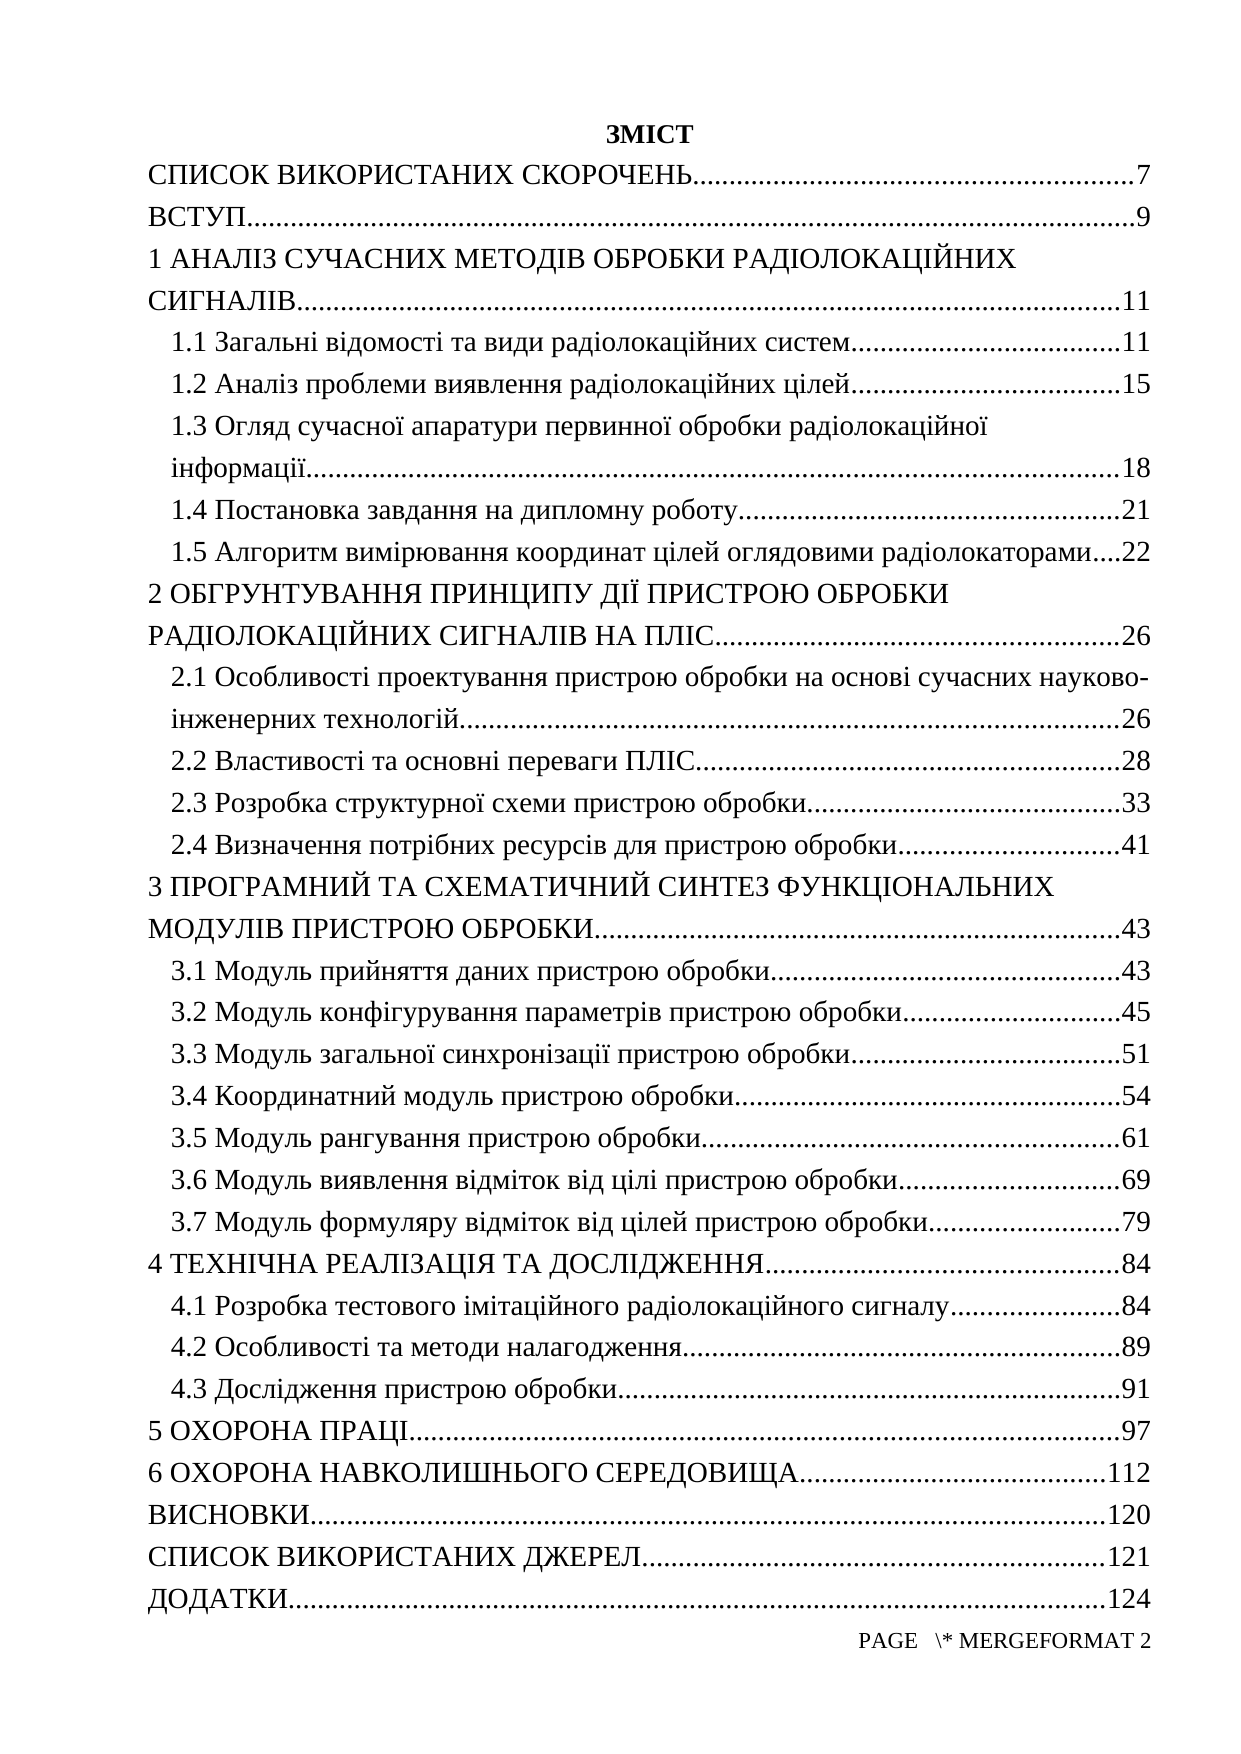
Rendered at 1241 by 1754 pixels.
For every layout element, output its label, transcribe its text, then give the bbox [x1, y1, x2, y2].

text 1 АНАЛІЗ СУЧАСНИХ МЕТОДІВ ОБРОБКИ РАДІОЛОКАЦІЙНИХ СИГНАЛІВ 11 [148, 241, 1152, 316]
text 3.1 Модуль прийняття даних пристрою обробки 43 [171, 953, 1152, 986]
text 6 ОХОРОНА НАВКОЛИШНЬОГО СЕРЕДОВИЩА 112 [148, 1455, 1152, 1489]
text ВСТУП 9 [148, 199, 1152, 232]
text 1.4 Постановка завдання на дипломну роботу 21 [171, 492, 1152, 526]
text 2.2 Властивості та основні переваги ПЛІС 28 [171, 743, 1152, 777]
text 3.2 Модуль конфігурування параметрів пристрою обробки 45 [171, 994, 1152, 1028]
text 4.3 Дослідження пристрою обробки 91 [171, 1371, 1152, 1405]
text ДОДАТКИ 124 [148, 1581, 1152, 1614]
text 1.1 Загальні відомості та види радіолокаційних систем 11 [171, 324, 1152, 358]
text ВИСНОВКИ 120 [148, 1497, 1152, 1531]
text 3.4 Координатний модуль пристрою обробки 54 [171, 1078, 1152, 1112]
text 2.4 Визначення потрібних ресурсів для пристрою обробки 41 [171, 827, 1152, 861]
text 2 ОБГРУНТУВАННЯ ПРИНЦИПУ ДІЇ ПРИСТРОЮ ОБРОБКИ РАДІОЛОКАЦІЙНИХ СИГНАЛІВ НА ПЛІС 26 [148, 576, 1152, 651]
text 3.6 Модуль виявлення відміток від цілі пристрою обробки 69 [171, 1162, 1152, 1196]
text 3.5 Модуль рангування пристрою обробки 61 [171, 1120, 1152, 1154]
text 4.2 Особливості та методи налагодження 89 [171, 1329, 1152, 1363]
text 4.1 Розробка тестового імітаційного радіолокаційного сигналу 84 [171, 1288, 1152, 1321]
text ЗМІСТ [148, 118, 1152, 149]
text 2.1 Особливості проектування пристрою обробки на основі сучасних науково-інженерних технологій 26 [171, 659, 1152, 735]
text 2.3 Розробка структурної схеми пристрою обробки 33 [171, 785, 1152, 819]
text 3 ПРОГРАМНИЙ ТА СХЕМАТИЧНИЙ СИНТЕЗ ФУНКЦІОНАЛЬНИХ МОДУЛІВ ПРИСТРОЮ ОБРОБКИ 43 [148, 869, 1152, 944]
text СПИСОК ВИКОРИСТАНИХ СКОРОЧЕНЬ 7 [148, 157, 1152, 191]
text 3.3 Модуль загальної синхронізації пристрою обробки 51 [171, 1036, 1152, 1070]
text 3.7 Модуль формуляру відміток від цілей пристрою обробки 79 [171, 1204, 1152, 1237]
text 1.5 Алгоритм вимірювання координат цілей оглядовими радіолокаторами 22 [171, 534, 1152, 567]
text СПИСОК ВИКОРИСТАНИХ ДЖЕРЕЛ 121 [148, 1539, 1152, 1572]
text 4 ТЕХНІЧНА РЕАЛІЗАЦІЯ ТА ДОСЛІДЖЕННЯ 84 [148, 1246, 1152, 1279]
text 5 ОХОРОНА ПРАЦІ 97 [148, 1413, 1152, 1447]
text 1.2 Аналіз проблеми виявлення радіолокаційних цілей 15 [171, 366, 1152, 400]
text 1.3 Огляд сучасної апаратури первинної обробки радіолокаційної інформації. 18 [171, 408, 1152, 484]
